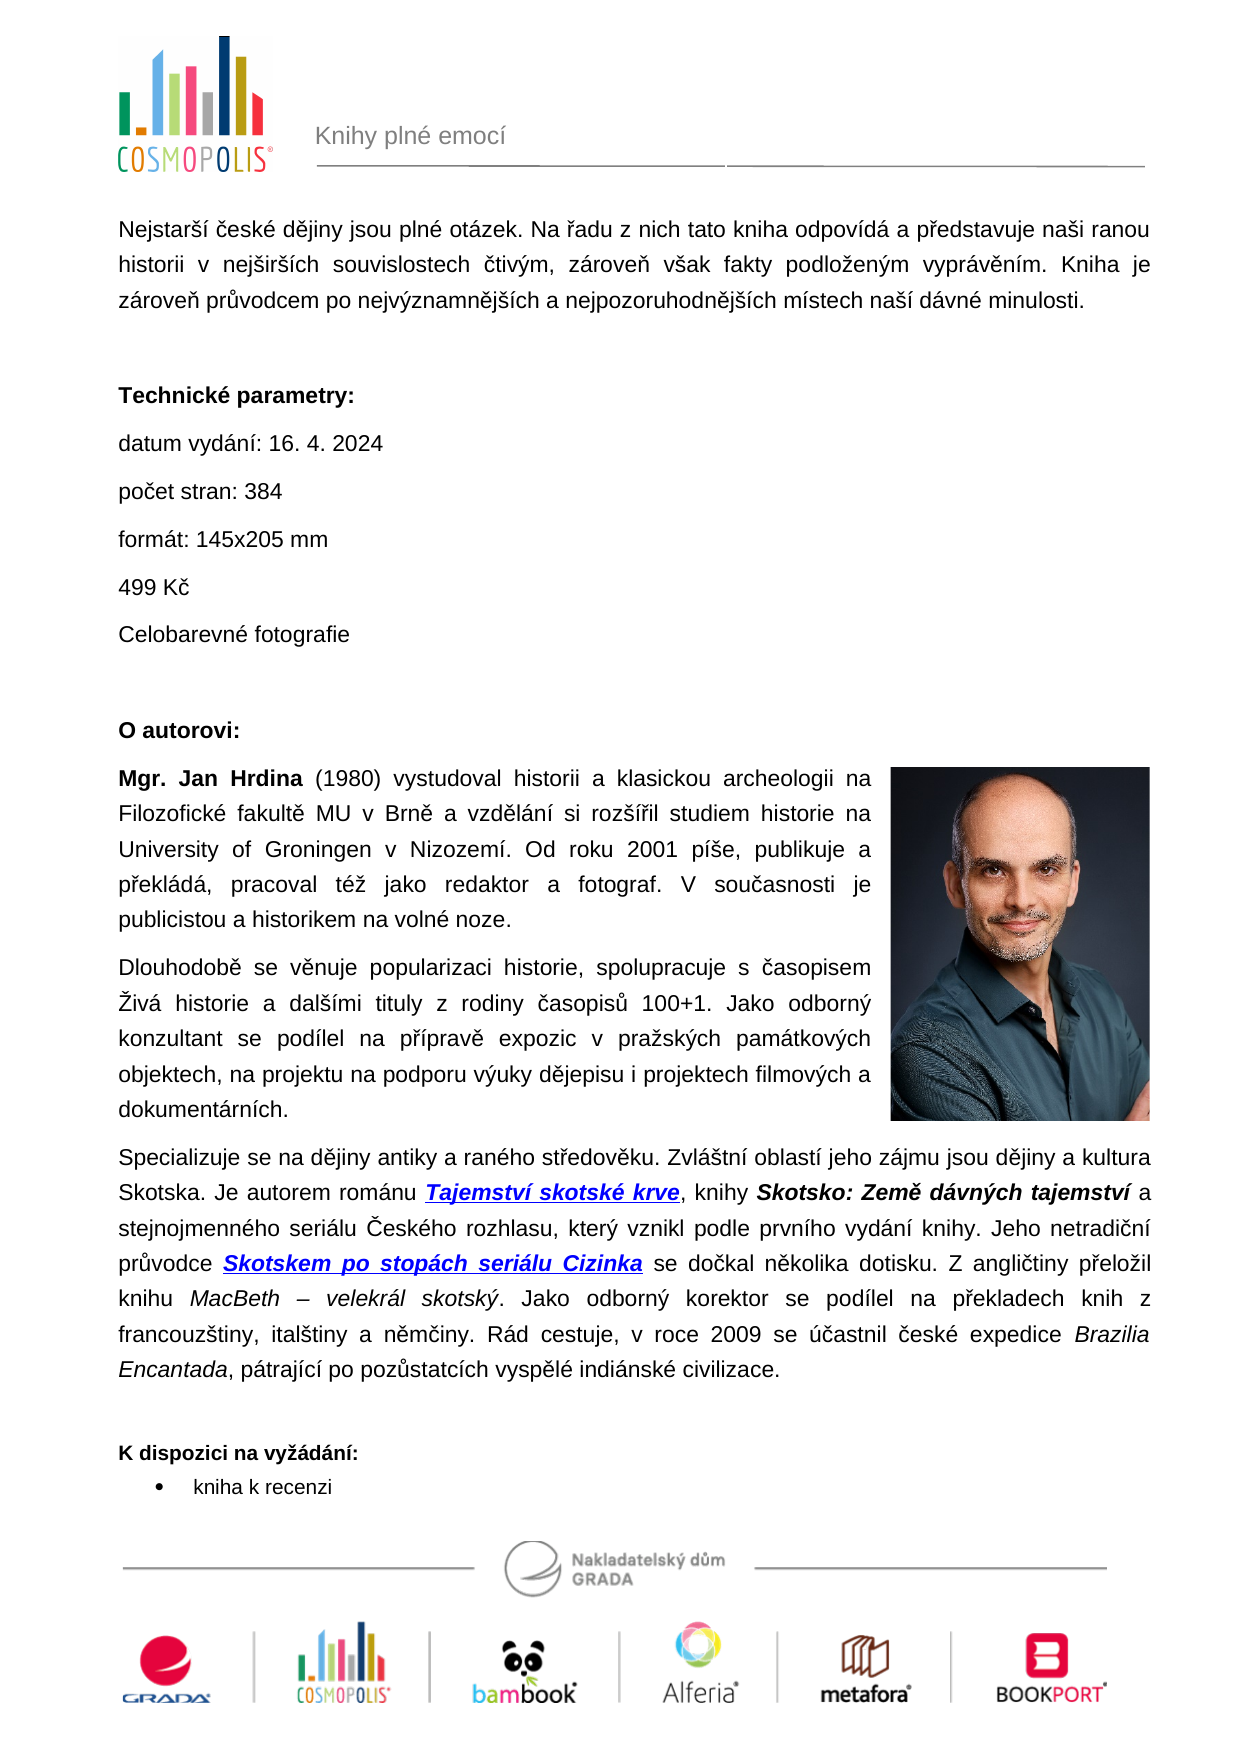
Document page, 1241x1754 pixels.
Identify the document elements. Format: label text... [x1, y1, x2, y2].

text 499 Kč [118, 564, 1152, 600]
text Specializuje se na dějiny antiky a raného středověku. Zvláštní oblastí jeho zájmu jsou dějiny a kultura Skotska. Je autorem románu Tajemství skotské krve, knihy Skotsko: Země dávných tajemství a stejnojmenného seriálu Českého rozhlasu, který vznikl podle prvního vydání knihy. Jeho netradiční průvodce Skotskem po stopách seriálu Cizinka se dočkal několika dotisku. Z angličtiny přeložil knihu MacBeth – velekrál skotský. Jako odborný korektor se podílel na překladech knih z francouzštiny, italštiny a němčiny. Rád cestuje, v roce 2009 se účastnil české expedice Brazilia Encantada, pátrající po pozůstatcích vyspělé indiánské civilizace. [118, 1135, 1152, 1383]
text Nejstarší české dějiny jsou plné otázek. Na řadu z nich tato kniha odpovídá a představuje naši ranou historii v nejširších souvislostech čtivým, zároveň však fakty podloženým vyprávěním. Kniha je zároveň průvodcem po nejvýznamnějších a nejpozoruhodnějších místech naší dávné minulosti. [118, 207, 1152, 313]
text Technické parametry: [118, 373, 1152, 409]
text Dlouhodobě se věnuje popularizaci historie, spolupracuje s časopisem Živá historie a dalšími tituly z rodiny časopisů 100+1. Jako odborný konzultant se podílel na přípravě expozic v pražských památkových objektech, na projektu na podporu výuky dějepisu i projektech filmových a dokumentárních. [118, 945, 1152, 1122]
picture [890, 767, 1150, 1121]
text O autorovi: [118, 708, 1152, 743]
picture [118, 36, 273, 172]
text K dispozici na vyžádání: [118, 1441, 1152, 1465]
text počet stran: 384 [118, 469, 1152, 504]
picture [122, 1541, 1107, 1703]
text Celobarevné fotografie [118, 612, 1152, 648]
text formát: 145x205 mm [118, 517, 1152, 552]
list kniha k recenzi [156, 1475, 1152, 1499]
text Mgr. Jan Hrdina (1980) vystudoval historii a klasickou archeologii na Filozofické fakultě MU v Brně a vzdělání si rozšířil studiem historie na University of Groningen v Nizozemí. Od roku 2001 píše, publikuje a překládá, pracoval též jako redaktor a fotograf. V současnosti je publicistou a historikem na volné noze. [118, 756, 1152, 933]
text datum vydání: 16. 4. 2024 [118, 421, 1152, 456]
